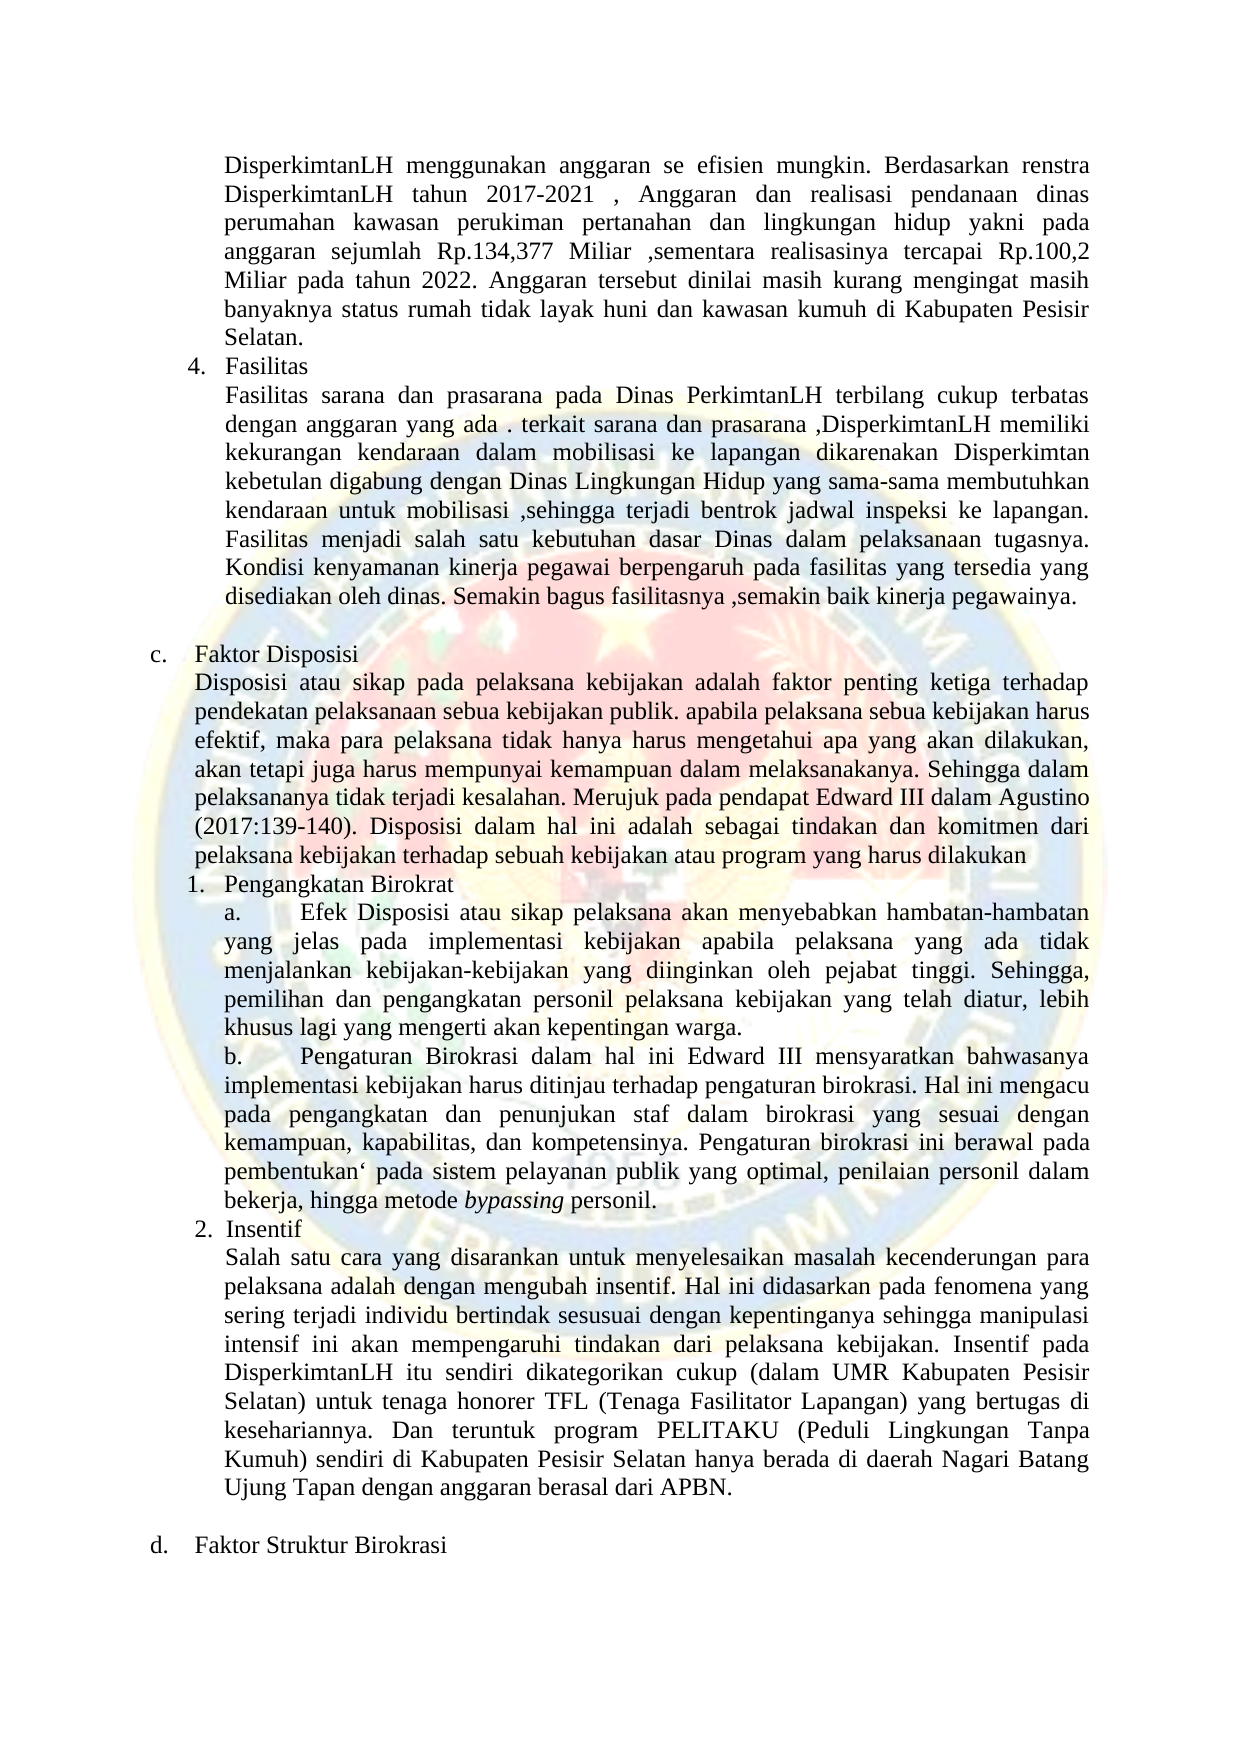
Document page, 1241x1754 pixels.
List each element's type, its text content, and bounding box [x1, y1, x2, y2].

list 2. Insentif [194, 1214, 1090, 1242]
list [224, 150, 1090, 351]
list Disposisi atau sikap pada pelaksana kebijakan adalah faktor penting ketiga terhadap pendekatan pelaksanaan sebua kebijakan publik. apabila pelaksana sebua kebijakan harus efektif, maka para pelaksana tidak hanya harus mengetahui apa yang akan dilakukan, akan tetapi juga harus mempunyai kemampuan dalam melaksanakanya. Sehingga dalam pelaksananya tidak terjadi kesalahan. Merujuk pada pendapat Edward III dalam Agustino (2017:139-140). Disposisi dalam hal ini adalah sebagai tindakan dan komitmen dari pelaksana kebijakan terhadap sebuah kebijakan atau program yang harus dilakukan [194, 667, 1090, 869]
list b. Pengaturan Birokrasi dalam hal ini Edward III mensyaratkan bahwasanya implementasi kebijakan harus ditinjau terhadap pengaturan birokrasi. Hal ini mengacu pada pengangkatan dan penunjukan staf dalam birokrasi yang sesuai dengan kemampuan, kapabilitas, dan kompetensinya. Pengaturan birokrasi ini berawal pada pembentukan‘ pada sistem pelayanan publik yang optimal, penilaian personil dalam bekerja, hingga metode bypassing personil. [224, 1041, 1090, 1214]
list Faktor Disposisi [150, 639, 1090, 667]
list Salah satu cara yang disarankan untuk menyelesaikan masalah kecenderungan para pelaksana adalah dengan mengubah insentif. Hal ini didasarkan pada fenomena yang sering terjadi individu bertindak sesusuai dengan kepentinganya sehingga manipulasi intensif ini akan mempengaruhi tindakan dari pelaksana kebijakan. Insentif pada DisperkimtanLH itu sendiri dikategorikan cukup (dalam UMR Kabupaten Pesisir Selatan) untuk tenaga honorer TFL (Tenaga Fasilitator Lapangan) yang bertugas di kesehariannya. Dan teruntuk program PELITAKU (Peduli Lingkungan Tanpa Kumuh) sendiri di Kabupaten Pesisir Selatan hanya berada di daerah Nagari Batang Ujung Tapan dengan anggaran berasal dari APBN. [224, 1242, 1090, 1501]
list Faktor Struktur Birokrasi [150, 1530, 1090, 1559]
list a. Efek Disposisi atau sikap pelaksana akan menyebabkan hambatan-hambatan yang jelas pada implementasi kebijakan apabila pelaksana yang ada tidak menjalankan kebijakan-kebijakan yang diinginkan oleh pejabat tinggi. Sehingga, pemilihan dan pengangkatan personil pelaksana kebijakan yang telah diatur, lebih khusus lagi yang mengerti akan kepentingan warga. [224, 897, 1090, 1041]
list Fasilitas sarana dan prasarana pada Dinas PerkimtanLH terbilang cukup terbatas dengan anggaran yang ada . terkait sarana dan prasarana ,DisperkimtanLH memiliki kekurangan kendaraan dalam mobilisasi ke lapangan dikarenakan Disperkimtan kebetulan digabung dengan Dinas Lingkungan Hidup yang sama-sama membutuhkan kendaraan untuk mobilisasi ,sehingga terjadi bentrok jadwal inspeksi ke lapangan. Fasilitas menjadi salah satu kebutuhan dasar Dinas dalam pelaksanaan tugasnya. Kondisi kenyamanan kinerja pegawai berpengaruh pada fasilitas yang tersedia yang disediakan oleh dinas. Semakin bagus fasilitasnya ,semakin baik kinerja pegawainya. [225, 380, 1090, 610]
list Fasilitas [187, 351, 1090, 380]
list Pengangkatan Birokrat [186, 869, 1090, 897]
